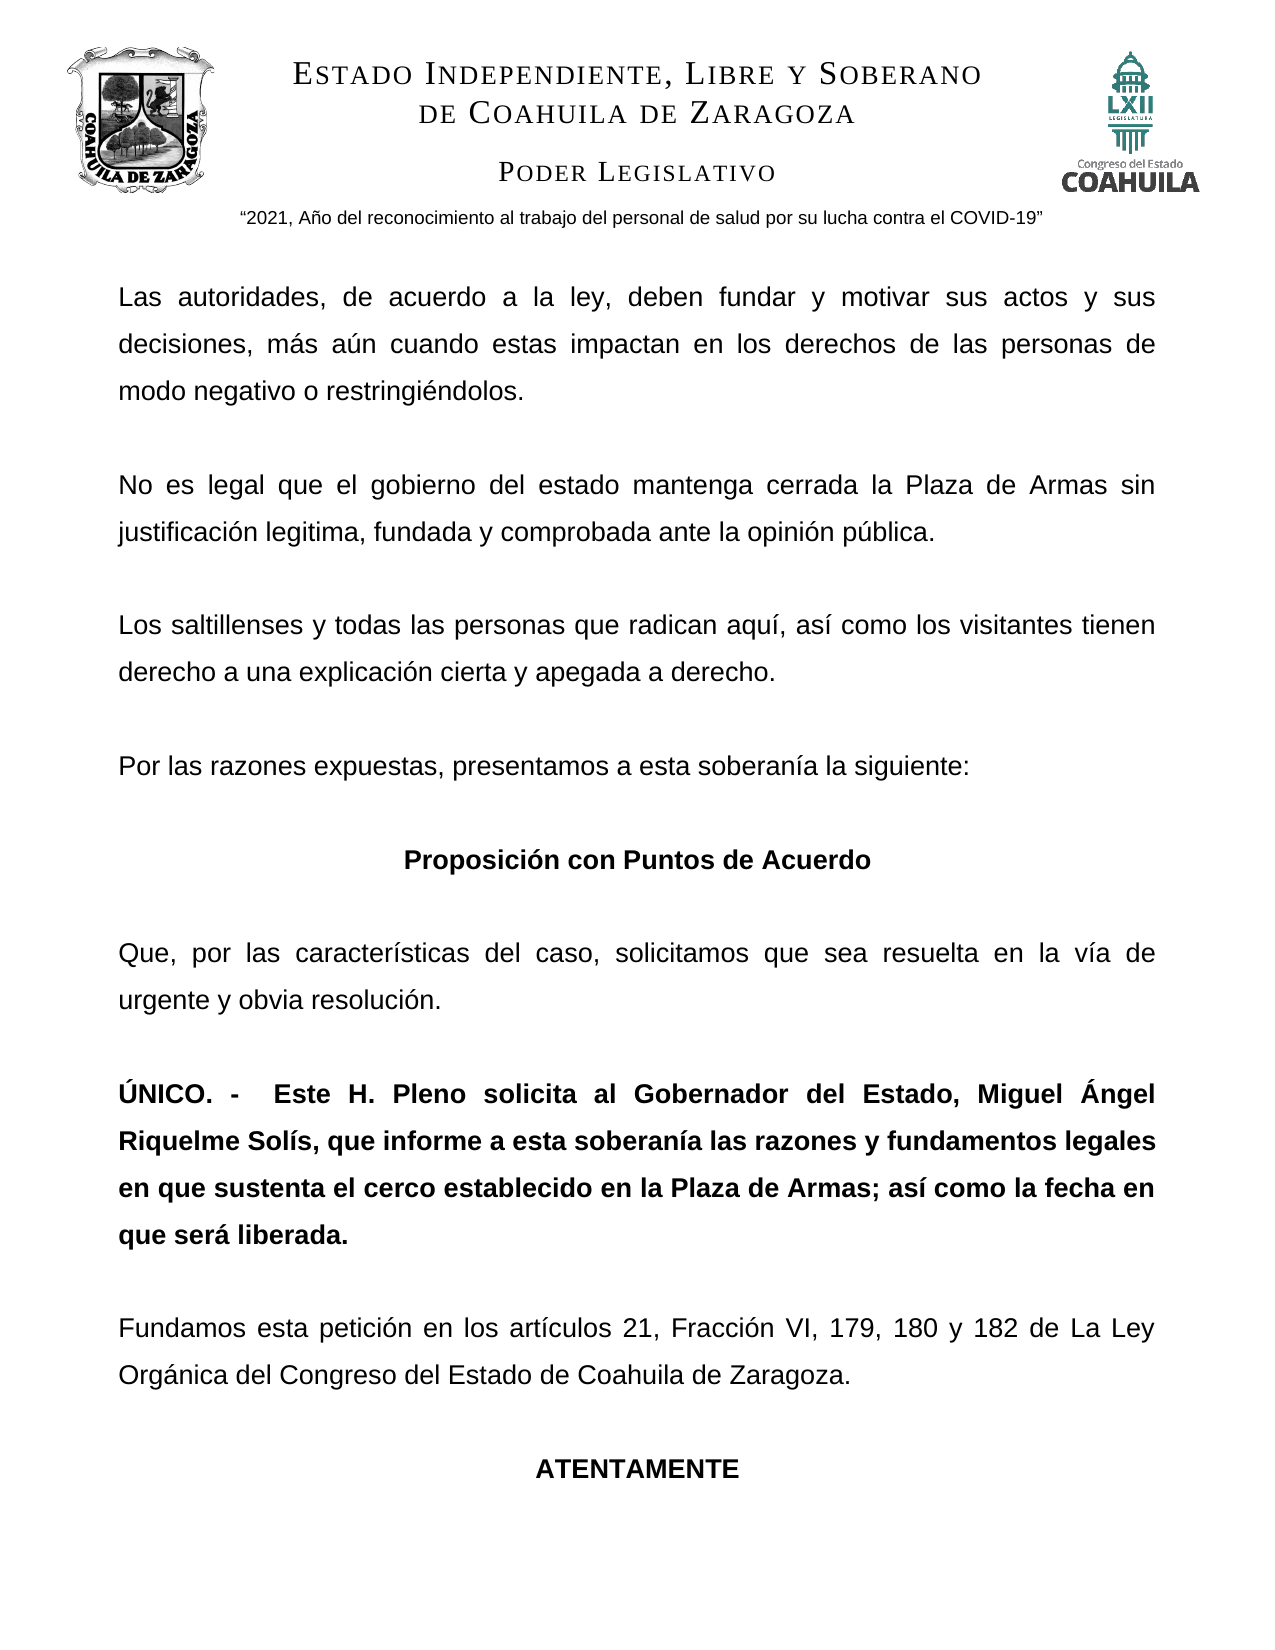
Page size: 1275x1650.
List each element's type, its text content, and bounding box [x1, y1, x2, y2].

text Las autoridades, de acuerdo a la ley, deben fundar y motivar sus actos y sus decisiones, más aún cuando estas impactan en los derechos de las personas de modo negativo o restringiéndolos. [118, 281, 1157, 406]
text Los saltillenses y todas las personas que radican aquí, así como los visitantes tienen derecho a una explicación cierta y apegada a derecho. [118, 609, 1157, 687]
text ÚNICO. - Este H. Pleno solicita al Gobernador del Estado, Miguel Ángel Riquelme Solís, que informe a esta soberanía las razones y fundamentos legales en que sustenta el cerco establecido en la Plaza de Armas; así como la fecha en que será liberada. [118, 1078, 1157, 1250]
text No es legal que el gobierno del estado mantenga cerrada la Plaza de Armas sin justificación legitima, fundada y comprobada ante la opinión pública. [118, 469, 1157, 547]
text Proposición con Puntos de Acuerdo [118, 844, 1157, 875]
picture [66, 47, 215, 193]
text Que, por las características del caso, solicitamos que sea resuelta en la vía de urgente y obvia resolución. [118, 937, 1157, 1016]
text Por las razones expuestas, presentamos a esta soberanía la siguiente: [118, 750, 1157, 781]
picture [1052, 36, 1212, 205]
text Fundamos esta petición en los artículos 21, Fracción VI, 179, 180 y 182 de La Ley Orgánica del Congreso del Estado de Coahuila de Zaragoza. [118, 1312, 1157, 1391]
text ATENTAMENTE [118, 1453, 1157, 1484]
